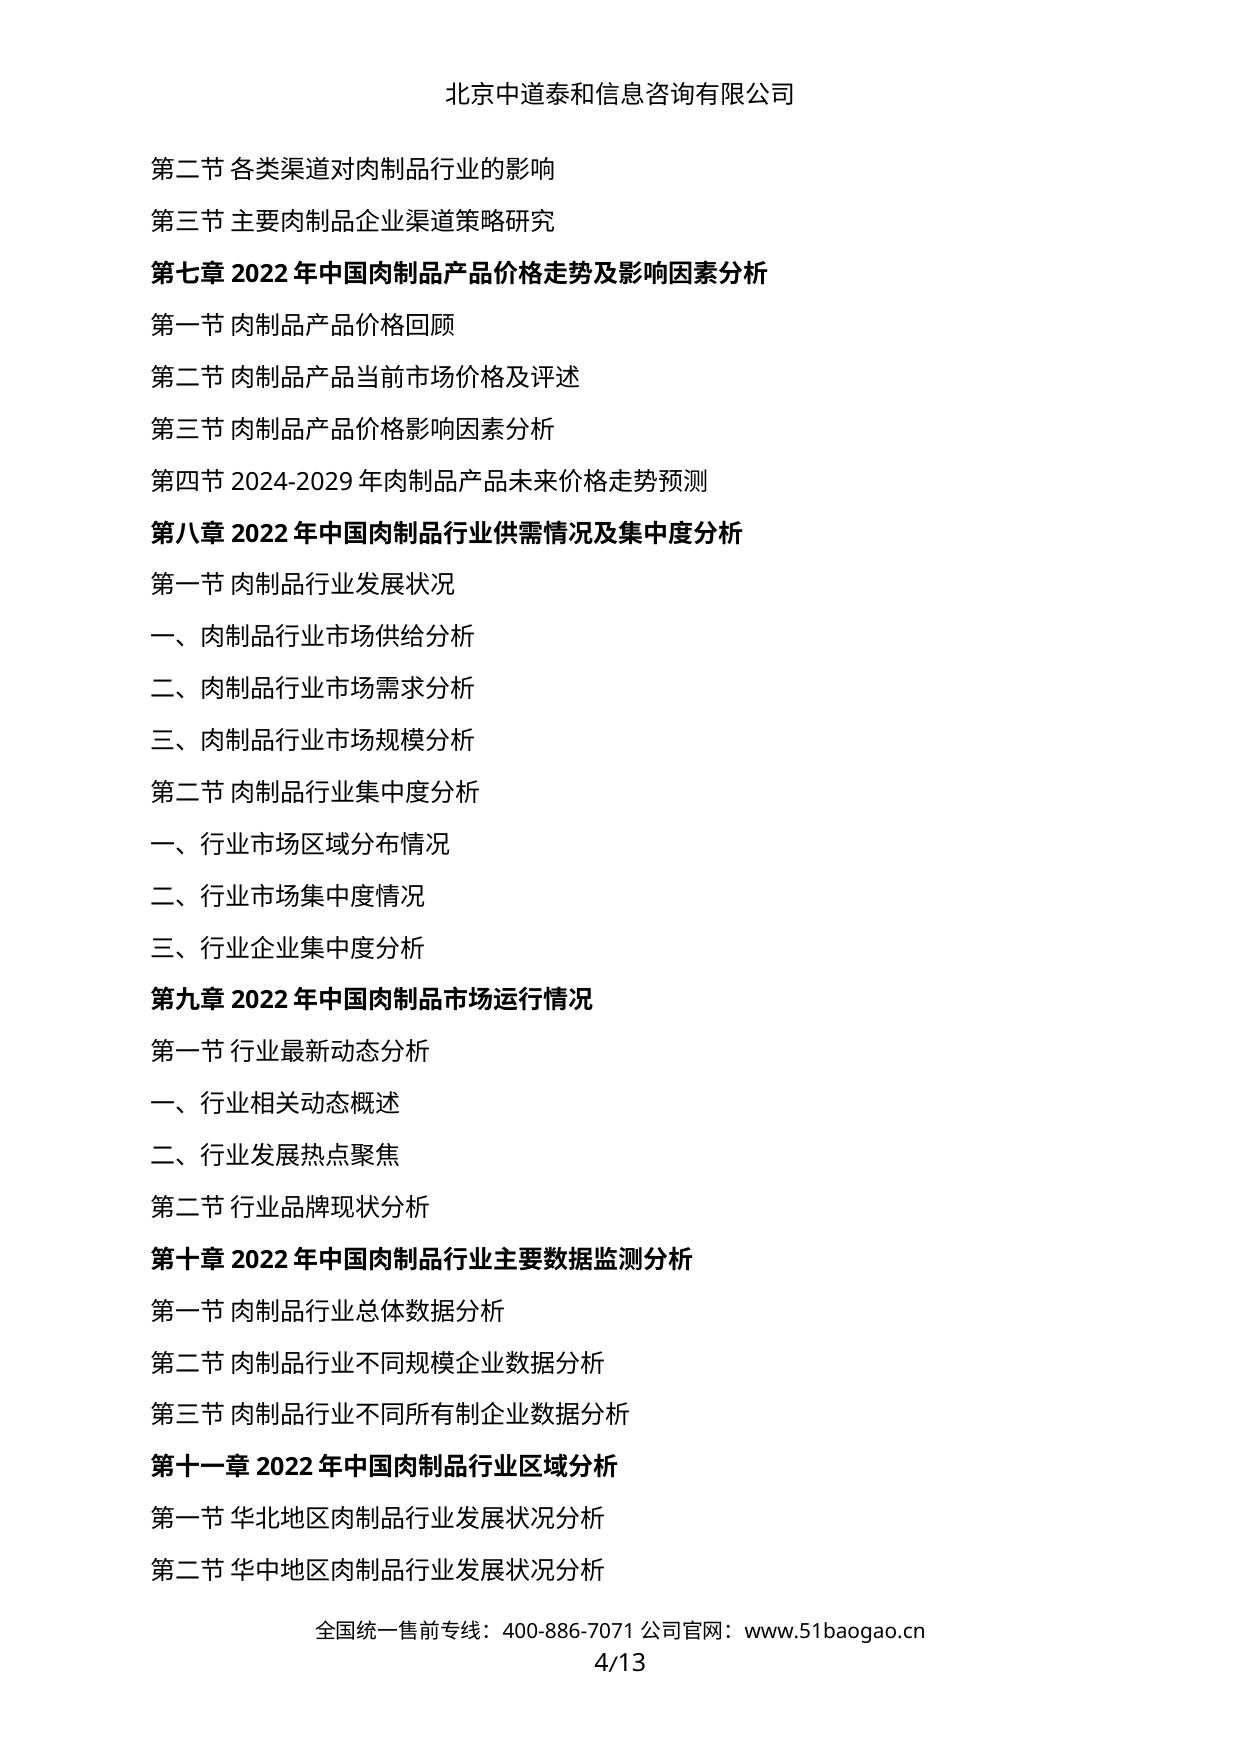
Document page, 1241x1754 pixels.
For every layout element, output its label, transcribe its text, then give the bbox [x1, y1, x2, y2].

text 第一节 行业最新动态分析 [150, 1032, 1090, 1068]
text 第一节 华北地区肉制品行业发展状况分析 [150, 1499, 1090, 1535]
text 三、行业企业集中度分析 [150, 928, 1090, 964]
text 第九章 2022年中国肉制品市场运行情况 [150, 980, 1090, 1016]
text 一、行业相关动态概述 [150, 1084, 1090, 1120]
text 二、肉制品行业市场需求分析 [150, 669, 1090, 705]
text 第一节 肉制品产品价格回顾 [150, 306, 1090, 342]
text 第二节 肉制品产品当前市场价格及评述 [150, 357, 1090, 394]
text 第八章 2022年中国肉制品行业供需情况及集中度分析 [150, 513, 1090, 549]
text 三、肉制品行业市场规模分析 [150, 721, 1090, 757]
text 第十章 2022年中国肉制品行业主要数据监测分析 [150, 1239, 1090, 1276]
text 第二节 华中地区肉制品行业发展状况分析 [150, 1551, 1090, 1587]
text 一、行业市场区域分布情况 [150, 824, 1090, 861]
text 第二节 各类渠道对肉制品行业的影响 [150, 150, 1090, 186]
text 第七章 2022年中国肉制品产品价格走势及影响因素分析 [150, 254, 1090, 290]
text 第一节 肉制品行业总体数据分析 [150, 1291, 1090, 1327]
text 第二节 行业品牌现状分析 [150, 1187, 1090, 1224]
text 第四节 2024-2029年肉制品产品未来价格走势预测 [150, 461, 1090, 497]
text 一、肉制品行业市场供给分析 [150, 617, 1090, 653]
text 二、行业发展热点聚焦 [150, 1136, 1090, 1172]
text 第一节 肉制品行业发展状况 [150, 565, 1090, 601]
text 第三节 肉制品行业不同所有制企业数据分析 [150, 1395, 1090, 1431]
text 第三节 肉制品产品价格影响因素分析 [150, 409, 1090, 446]
text 第三节 主要肉制品企业渠道策略研究 [150, 202, 1090, 238]
text 第二节 肉制品行业集中度分析 [150, 772, 1090, 809]
text 第十一章 2022年中国肉制品行业区域分析 [150, 1447, 1090, 1483]
text 第二节 肉制品行业不同规模企业数据分析 [150, 1343, 1090, 1379]
text 二、行业市场集中度情况 [150, 876, 1090, 912]
